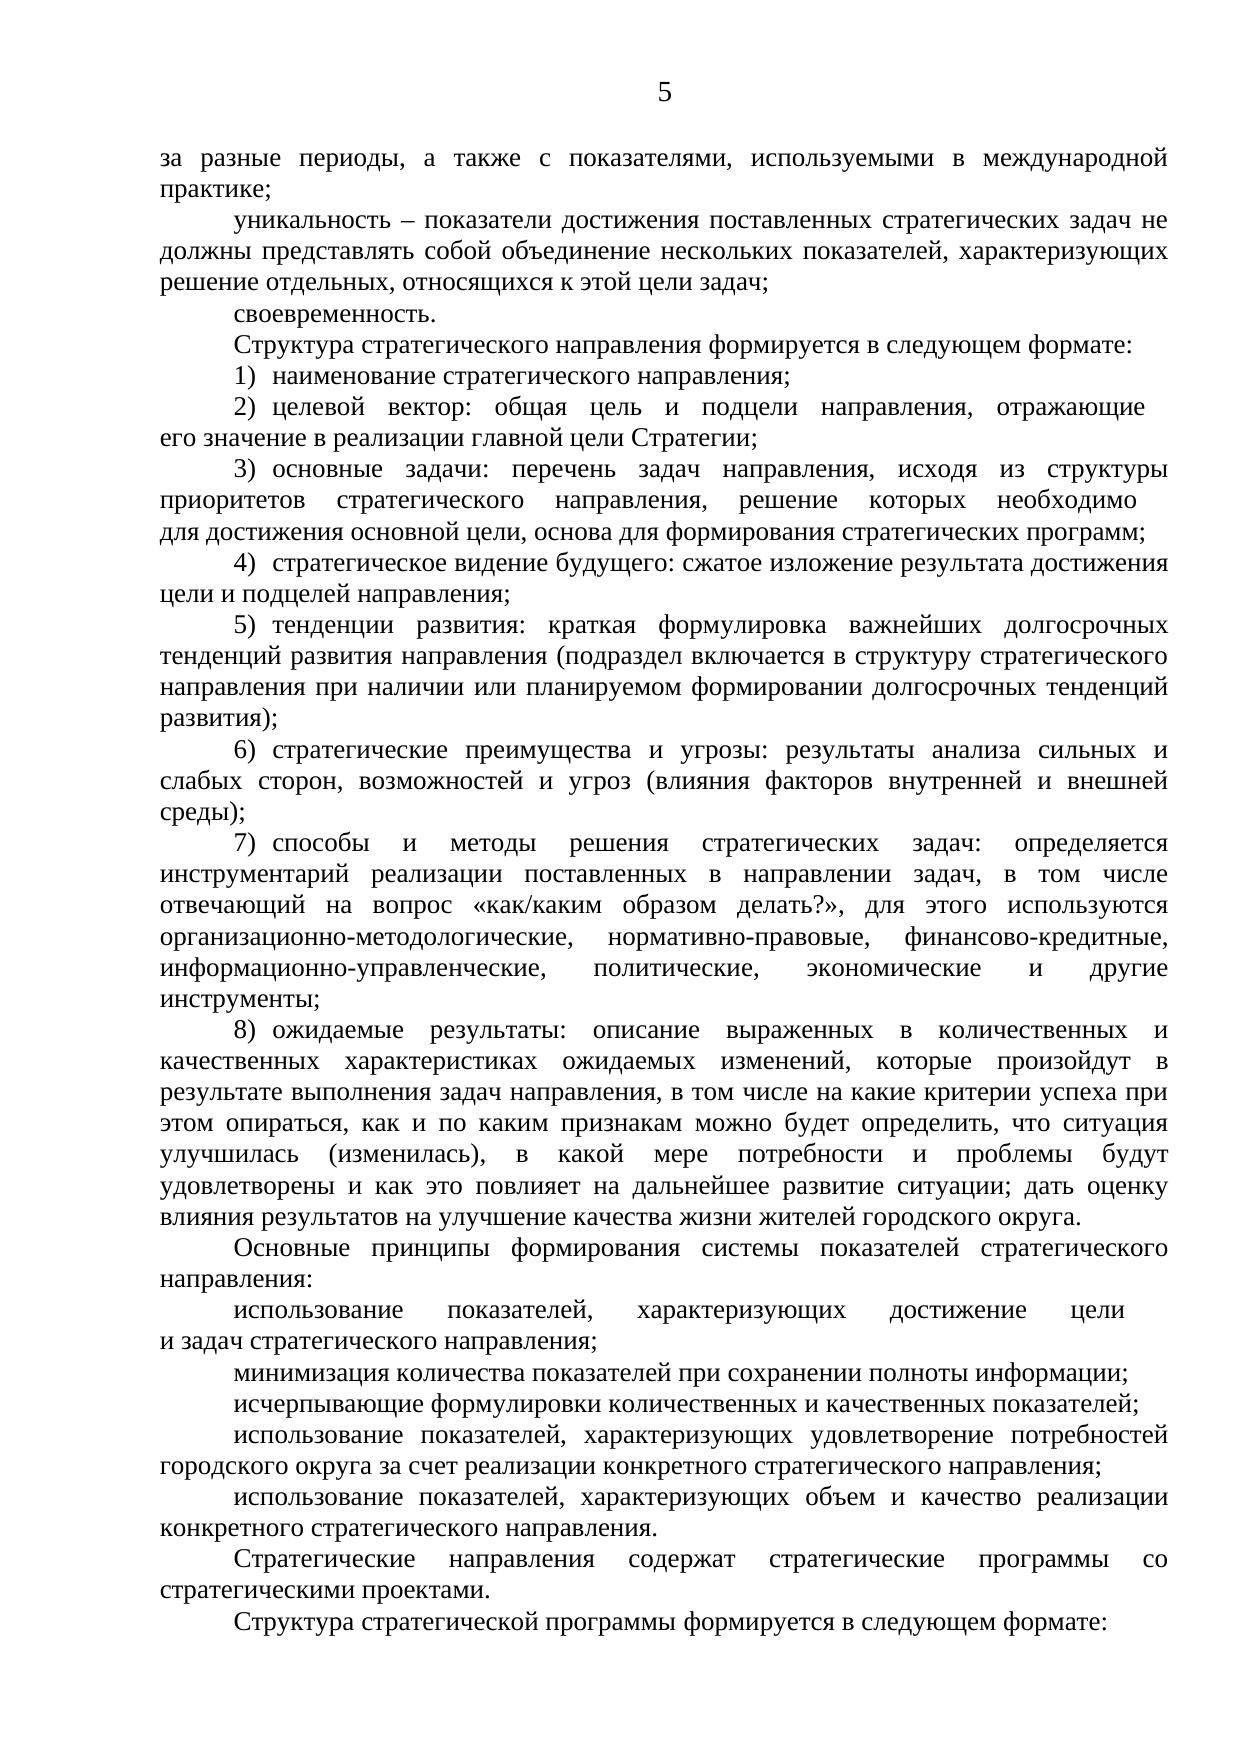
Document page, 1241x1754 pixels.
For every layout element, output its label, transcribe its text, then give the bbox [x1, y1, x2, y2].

list стратегическое видение будущего: сжатое изложение результата достижения цели и подцелей направления; [159, 546, 1169, 608]
text минимизация количества показателей при сохранении полноты информации; [159, 1356, 1169, 1387]
text Основные принципы формирования системы показателей стратегического направления: [159, 1231, 1169, 1293]
list стратегические преимущества и угрозы: результаты анализа сильных и слабых сторон, возможностей и угроз (влияния факторов внутренней и внешней среды); [159, 733, 1169, 826]
text использование показателей, характеризующих достижение цели и задач стратегического направления; [159, 1293, 1169, 1356]
text использование показателей, характеризующих удовлетворение потребностей городского округа за счет реализации конкретного стратегического направления; [159, 1418, 1169, 1480]
list тенденции развития: краткая формулировка важнейших долгосрочных тенденций развития направления (подраздел включается в структуру стратегического направления при наличии или планируемом формировании долгосрочных тенденций развития); [159, 608, 1169, 733]
text уникальность – показатели достижения поставленных стратегических задач не должны представлять собой объединение нескольких показателей, характеризующих решение отдельных, относящихся к этой цели задач; [159, 203, 1169, 297]
text исчерпывающие формулировки количественных и качественных показателей; [159, 1387, 1169, 1418]
list ожидаемые результаты: описание выраженных в количественных и качественных характеристиках ожидаемых изменений, которые произойдут в результате выполнения задач направления, в том числе на какие критерии успеха при этом опираться, как и по каким признакам можно будет определить, что ситуация улучшилась (изменилась), в какой мере потребности и проблемы будут удовлетворены и как это повлияет на дальнейшее развитие ситуации; дать оценку влияния результатов на улучшение качества жизни жителей городского округа. [159, 1013, 1169, 1231]
text использование показателей, характеризующих объем и качество реализации конкретного стратегического направления. [159, 1480, 1169, 1542]
text своевременность. [159, 297, 1169, 328]
list целевой вектор: общая цель и подцели направления, отражающие его значение в реализации главной цели Стратегии; [159, 390, 1169, 452]
list способы и методы решения стратегических задач: определяется инструментарий реализации поставленных в направлении задач, в том числе отвечающий на вопрос «как/каким образом делать?», для этого используются организационно-методологические, нормативно-правовые, финансово-кредитные, информационно-управленческие, политические, экономические и другие инструменты; [159, 826, 1169, 1013]
text Структура стратегического направления формируется в следующем формате: [159, 328, 1169, 359]
text Стратегические направления содержат стратегические программы со стратегическими проектами. [159, 1542, 1169, 1605]
text Структура стратегической программы формируется в следующем формате: [159, 1605, 1169, 1636]
list наименование стратегического направления; [159, 359, 1169, 390]
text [159, 141, 1169, 203]
list основные задачи: перечень задач направления, исходя из структуры приоритетов стратегического направления, решение которых необходимо для достижения основной цели, основа для формирования стратегических программ; [159, 452, 1169, 546]
